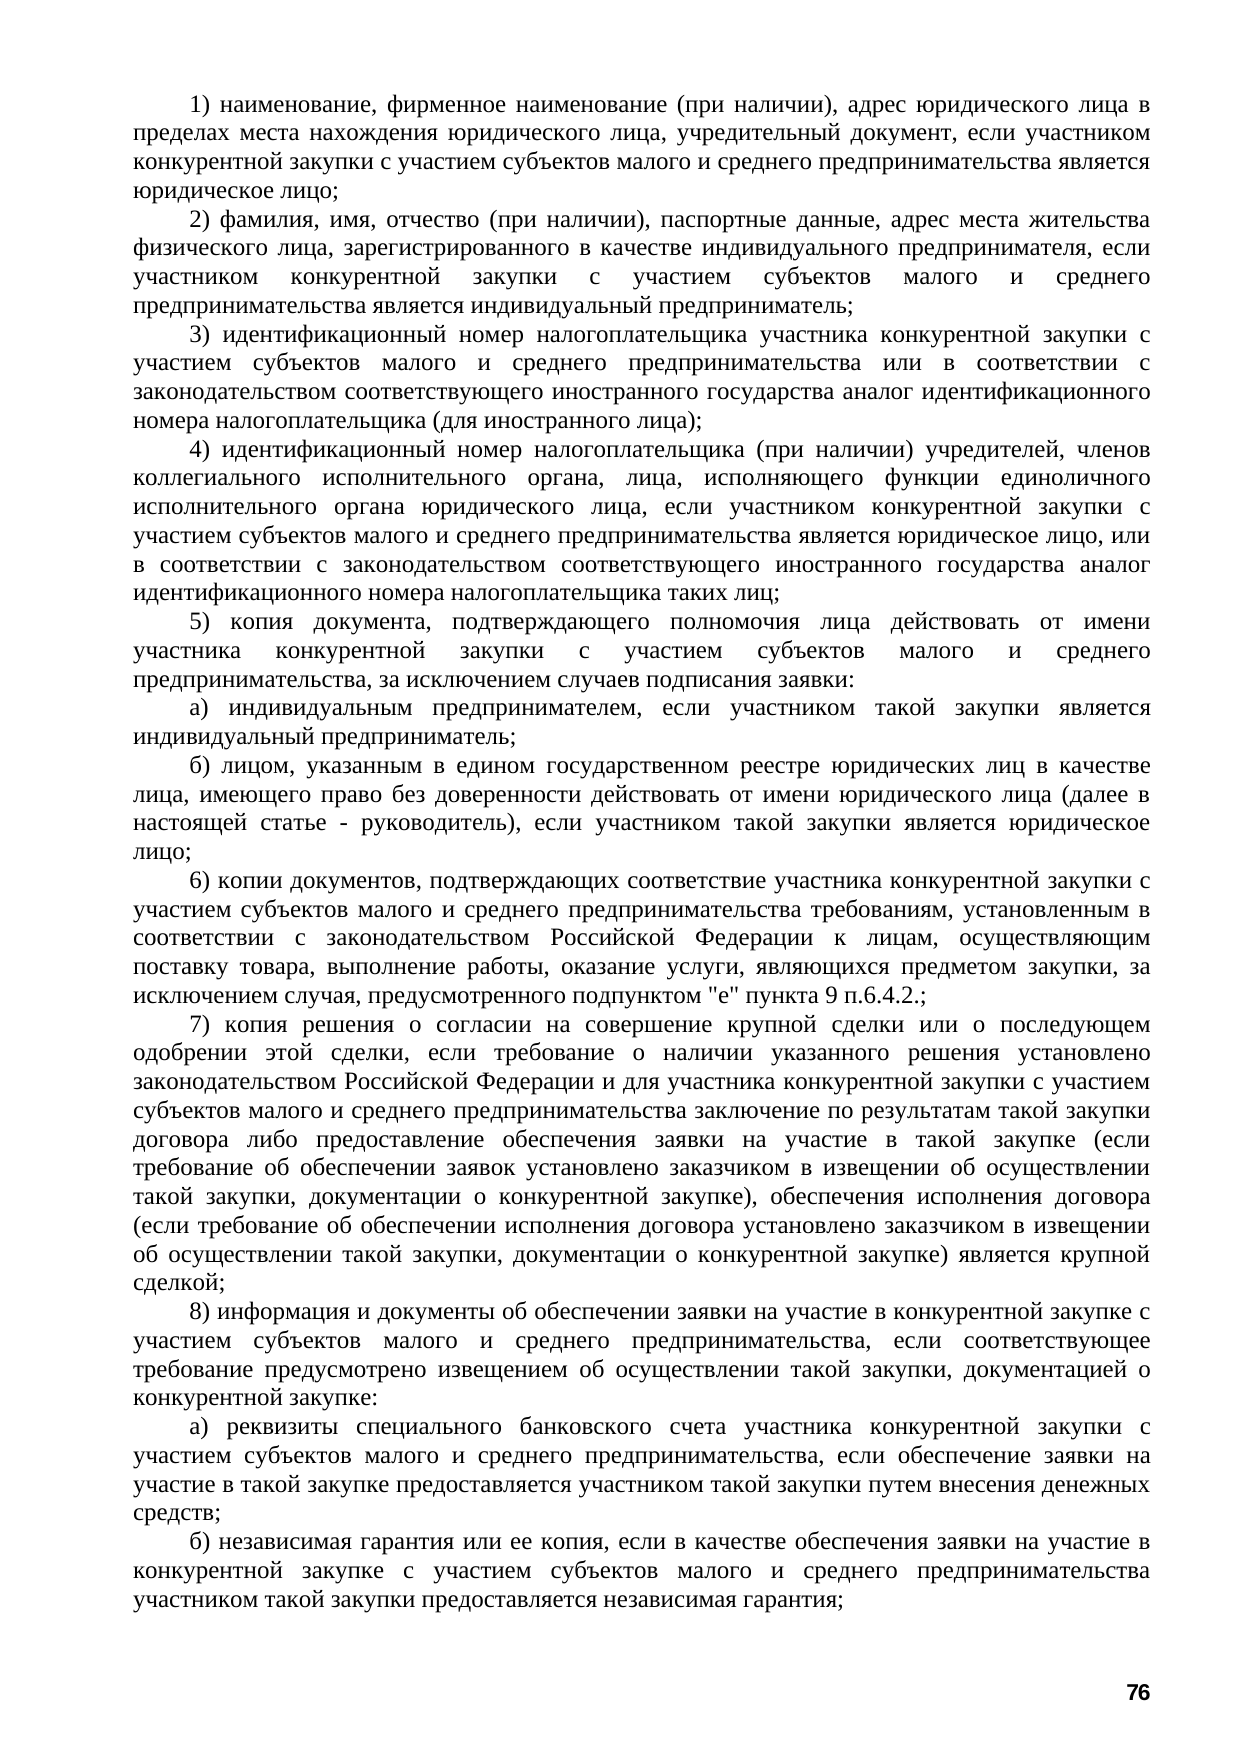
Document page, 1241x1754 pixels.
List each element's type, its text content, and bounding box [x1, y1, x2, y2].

text б) независимая гарантия или ее копия, если в качестве обеспечения заявки на участие в конкурентной закупке с участием субъектов малого и среднего предпринимательства участником такой закупки предоставляется независимая гарантия; [133, 1526, 1152, 1612]
text 3) идентификационный номер налогоплательщика участника конкурентной закупки с участием субъектов малого и среднего предпринимательства или в соответствии с законодательством соответствующего иностранного государства аналог идентификационного номера налогоплательщика (для иностранного лица); [133, 319, 1152, 434]
text 7) копия решения о согласии на совершение крупной сделки или о последующем одобрении этой сделки, если требование о наличии указанного решения установлено законодательством Российской Федерации и для участника конкурентной закупки с участием субъектов малого и среднего предпринимательства заключение по результатам такой закупки договора либо предоставление обеспечения заявки на участие в такой закупке (если требование об обеспечении заявок установлено заказчиком в извещении об осуществлении такой закупки, документации о конкурентной закупке), обеспечения исполнения договора (если требование об обеспечении исполнения договора установлено заказчиком в извещении об осуществлении такой закупки, документации о конкурентной закупке) является крупной сделкой; [133, 1009, 1152, 1296]
text а) индивидуальным предпринимателем, если участником такой закупки является индивидуальный предприниматель; [133, 692, 1152, 750]
text 4) идентификационный номер налогоплательщика (при наличии) учредителей, членов коллегиального исполнительного органа, лица, исполняющего функции единоличного исполнительного органа юридического лица, если участником конкурентной закупки с участием субъектов малого и среднего предпринимательства является юридическое лицо, или в соответствии с законодательством соответствующего иностранного государства аналог идентификационного номера налогоплательщика таких лиц; [133, 434, 1152, 606]
text 2) фамилия, имя, отчество (при наличии), паспортные данные, адрес места жительства физического лица, зарегистрированного в качестве индивидуального предпринимателя, если участником конкурентной закупки с участием субъектов малого и среднего предпринимательства является индивидуальный предприниматель; [133, 204, 1152, 319]
text 8) информация и документы об обеспечении заявки на участие в конкурентной закупке с участием субъектов малого и среднего предпринимательства, если соответствующее требование предусмотрено извещением об осуществлении такой закупки, документацией о конкурентной закупке: [133, 1296, 1152, 1411]
text б) лицом, указанным в едином государственном реестре юридических лиц в качестве лица, имеющего право без доверенности действовать от имени юридического лица (далее в настоящей статье - руководитель), если участником такой закупки является юридическое лицо; [133, 750, 1152, 865]
text 1) наименование, фирменное наименование (при наличии), адрес юридического лица в пределах места нахождения юридического лица, учредительный документ, если участником конкурентной закупки с участием субъектов малого и среднего предпринимательства является юридическое лицо; [133, 89, 1152, 204]
text а) реквизиты специального банковского счета участника конкурентной закупки с участием субъектов малого и среднего предпринимательства, если обеспечение заявки на участие в такой закупке предоставляется участником такой закупки путем внесения денежных средств; [133, 1411, 1152, 1526]
text 5) копия документа, подтверждающего полномочия лица действовать от имени участника конкурентной закупки с участием субъектов малого и среднего предпринимательства, за исключением случаев подписания заявки: [133, 606, 1152, 692]
text 6) копии документов, подтверждающих соответствие участника конкурентной закупки с участием субъектов малого и среднего предпринимательства требованиям, установленным в соответствии с законодательством Российской Федерации к лицам, осуществляющим поставку товара, выполнение работы, оказание услуги, являющихся предметом закупки, за исключением случая, предусмотренного подпунктом "е" пункта 9 п.6.4.2.; [133, 865, 1152, 1009]
